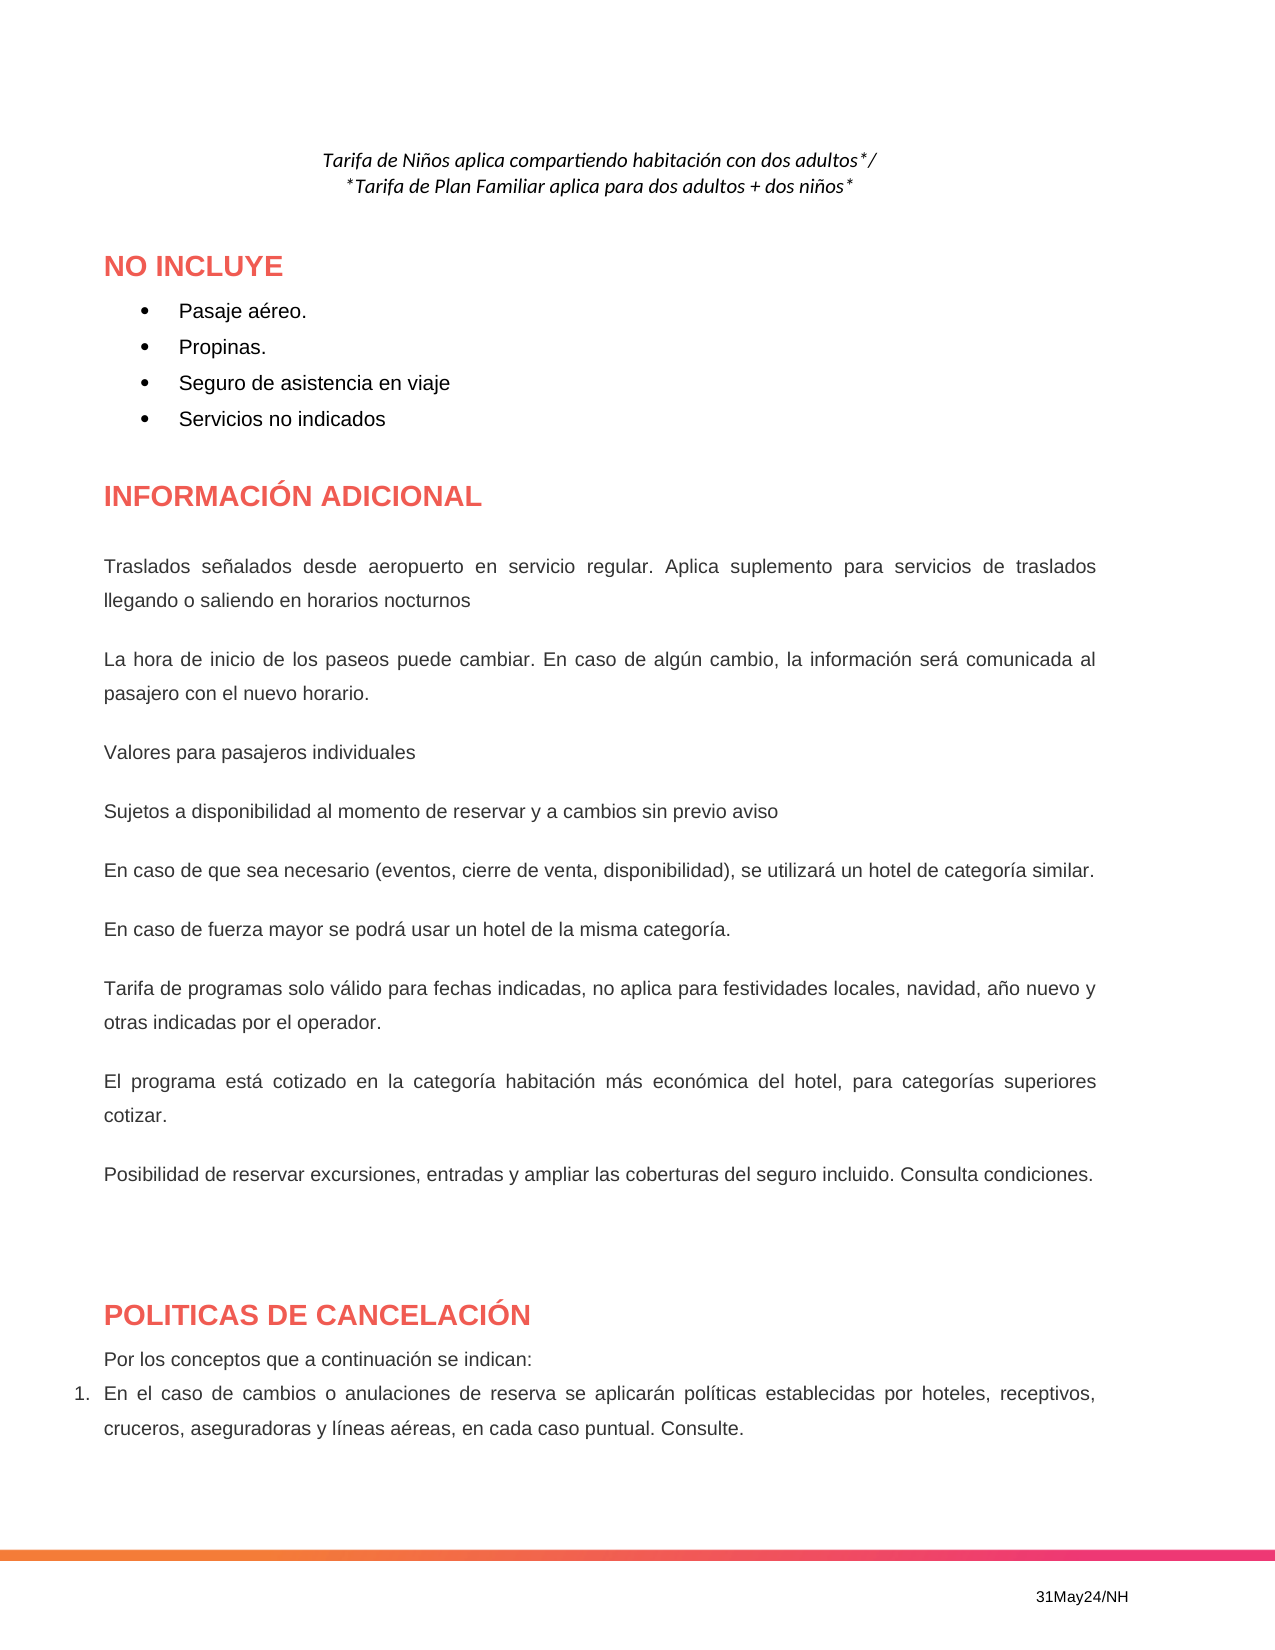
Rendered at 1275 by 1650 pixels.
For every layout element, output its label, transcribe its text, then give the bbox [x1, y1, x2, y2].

text Por los conceptos que a continuación se indican: [103, 1348, 1098, 1371]
text Posibilidad de reservar excursiones, entradas y ampliar las coberturas del seguro incluido. Consulta condiciones. [103, 1163, 1098, 1186]
text La hora de inicio de los paseos puede cambiar. En caso de algún cambio, la información será comunicada al pasajero con el nuevo horario. [103, 648, 1098, 704]
list Pasaje aéreo. [141, 299, 1098, 323]
text POLITICAS DE CANCELACIÓN [103, 1298, 1098, 1331]
text Sujetos a disponibilidad al momento de reservar y a cambios sin previo aviso [103, 800, 1098, 822]
text *Tarifa de Plan Familiar aplica para dos adultos + dos niños* [103, 173, 1098, 198]
text El programa está cotizado en la categoría habitación más económica del hotel, para categorías superiores cotizar. [103, 1070, 1098, 1127]
text INFORMACIÓN ADICIONAL [103, 479, 1098, 513]
text En caso de que sea necesario (eventos, cierre de venta, disponibilidad), se utilizará un hotel de categoría similar. [103, 859, 1098, 882]
text En caso de fuerza mayor se podrá usar un hotel de la misma categoría. [103, 918, 1098, 941]
list Seguro de asistencia en viaje [141, 371, 1098, 395]
text NO INCLUYE [103, 249, 1098, 282]
list Servicios no indicados [141, 407, 1098, 431]
text Tarifa de programas solo válido para fechas indicadas, no aplica para festividades locales, navidad, año nuevo y otras indicadas por el operador. [103, 977, 1098, 1034]
text Tarifa de Niños aplica compartiendo habitación con dos adultos*/ [103, 148, 1098, 173]
text Traslados señalados desde aeropuerto en servicio regular. Aplica suplemento para servicios de traslados llegando o saliendo en horarios nocturnos [103, 554, 1098, 611]
list En el caso de cambios o anulaciones de reserva se aplicarán políticas establecidas por hoteles, receptivos, cruceros, aseguradoras y líneas aéreas, en cada caso puntual. Consulte. [74, 1382, 1098, 1439]
list Propinas. [141, 335, 1098, 359]
text Valores para pasajeros individuales [103, 741, 1098, 763]
picture [0, 1547, 1275, 1561]
